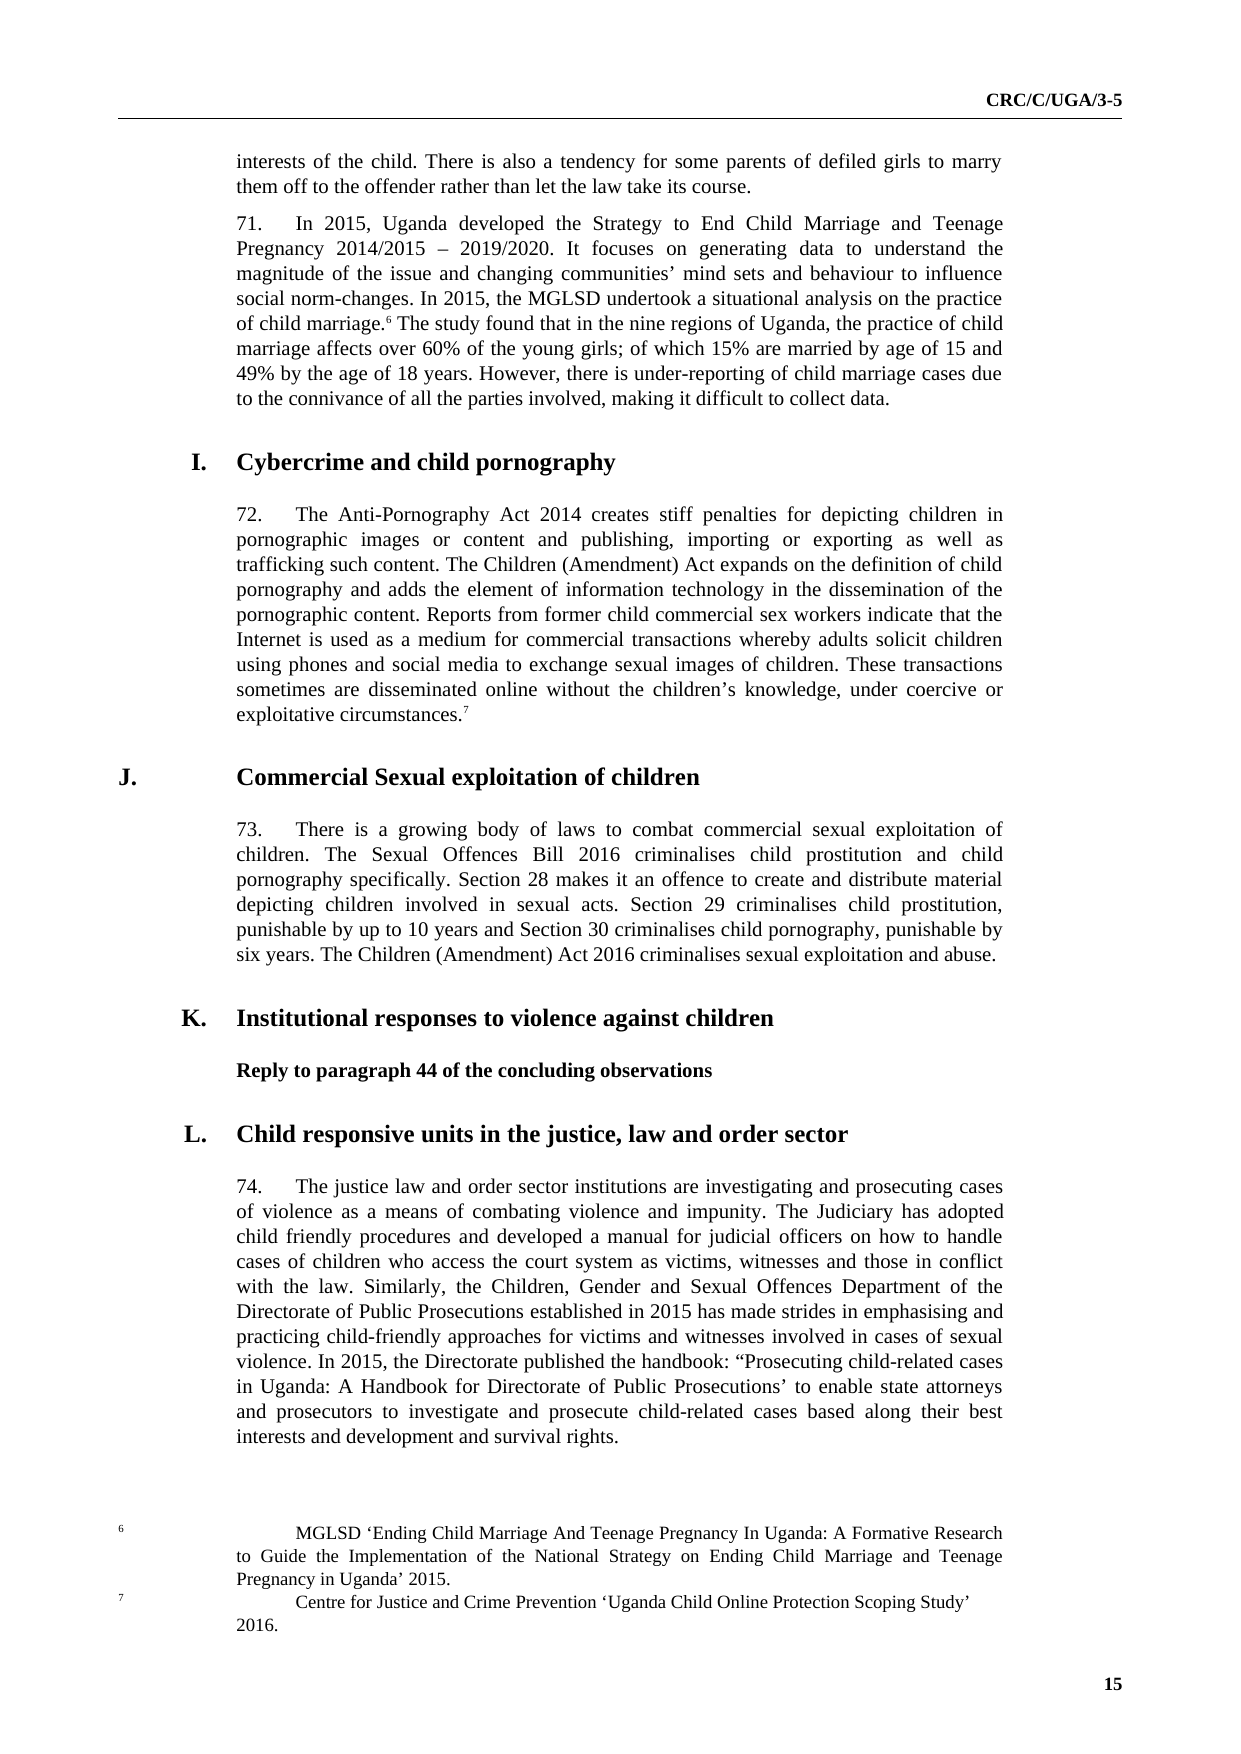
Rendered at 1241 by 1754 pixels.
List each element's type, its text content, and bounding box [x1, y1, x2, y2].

list The justice law and order sector institutions are investigating and prosecuting cases of violence as a means of combating violence and impunity. The Judiciary has adopted child friendly procedures and developed a manual for judicial officers on how to handle cases of children who access the court system as victims, witnesses and those in conflict with the law. Similarly, the Children, Gender and Sexual Offences Department of the Directorate of Public Prosecutions established in 2015 has made strides in emphasising and practicing child-friendly approaches for victims and witnesses involved in cases of sexual violence. In 2015, the Directorate published the handbook: “Prosecuting child-related cases in Uganda: A Handbook for Directorate of Public Prosecutions’ to enable state attorneys and prosecutors to investigate and prosecute child-related cases based along their best interests and development and survival rights. [236, 1173, 1004, 1448]
list There is a growing body of laws to combat commercial sexual exploitation of children. The Sexual Offences Bill 2016 criminalises child prostitution and child pornography specifically. Section 28 makes it an offence to create and distribute material depicting children involved in sexual acts. Section 29 criminalises child prostitution, punishable by up to 10 years and Section 30 criminalises child pornography, punishable by six years. The Children (Amendment) Act 2016 criminalises sexual exploitation and abuse. [236, 816, 1004, 966]
text I. Cybercrime and child pornography [118, 448, 1004, 476]
list The Anti-Pornography Act 2014 creates stiff penalties for depicting children in pornographic images or content and publishing, importing or exporting as well as trafficking such content. The Children (Amendment) Act expands on the definition of child pornography and adds the element of information technology in the dissemination of the pornographic content. Reports from former child commercial sex workers indicate that the Internet is used as a medium for commercial transactions whereby adults solicit children using phones and social media to exchange sexual images of children. These transactions sometimes are disseminated online without the children’s knowledge, under coercive or exploitative circumstances. [236, 501, 1004, 726]
text Reply to paragraph 44 of the concluding observations [118, 1057, 1004, 1082]
text L. Child responsive units in the justice, law and order sector [118, 1119, 1004, 1148]
text K. Institutional responses to violence against children [118, 1004, 1004, 1032]
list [236, 148, 1004, 198]
text J. Commercial Sexual exploitation of children [118, 763, 1004, 791]
list In 2015, Uganda developed the Strategy to End Child Marriage and Teenage Pregnancy 2014/2015 – 2019/2020. It focuses on generating data to understand the magnitude of the issue and changing communities’ mind sets and behaviour to influence social norm-changes. In 2015, the MGLSD undertook a situational analysis on the practice of child marriage. The study found that in the nine regions of Uganda, the practice of child marriage affects over 60% of the young girls; of which 15% are married by age of 15 and 49% by the age of 18 years. However, there is under-reporting of child marriage cases due to the connivance of all the parties involved, making it difficult to collect data. [236, 210, 1004, 410]
